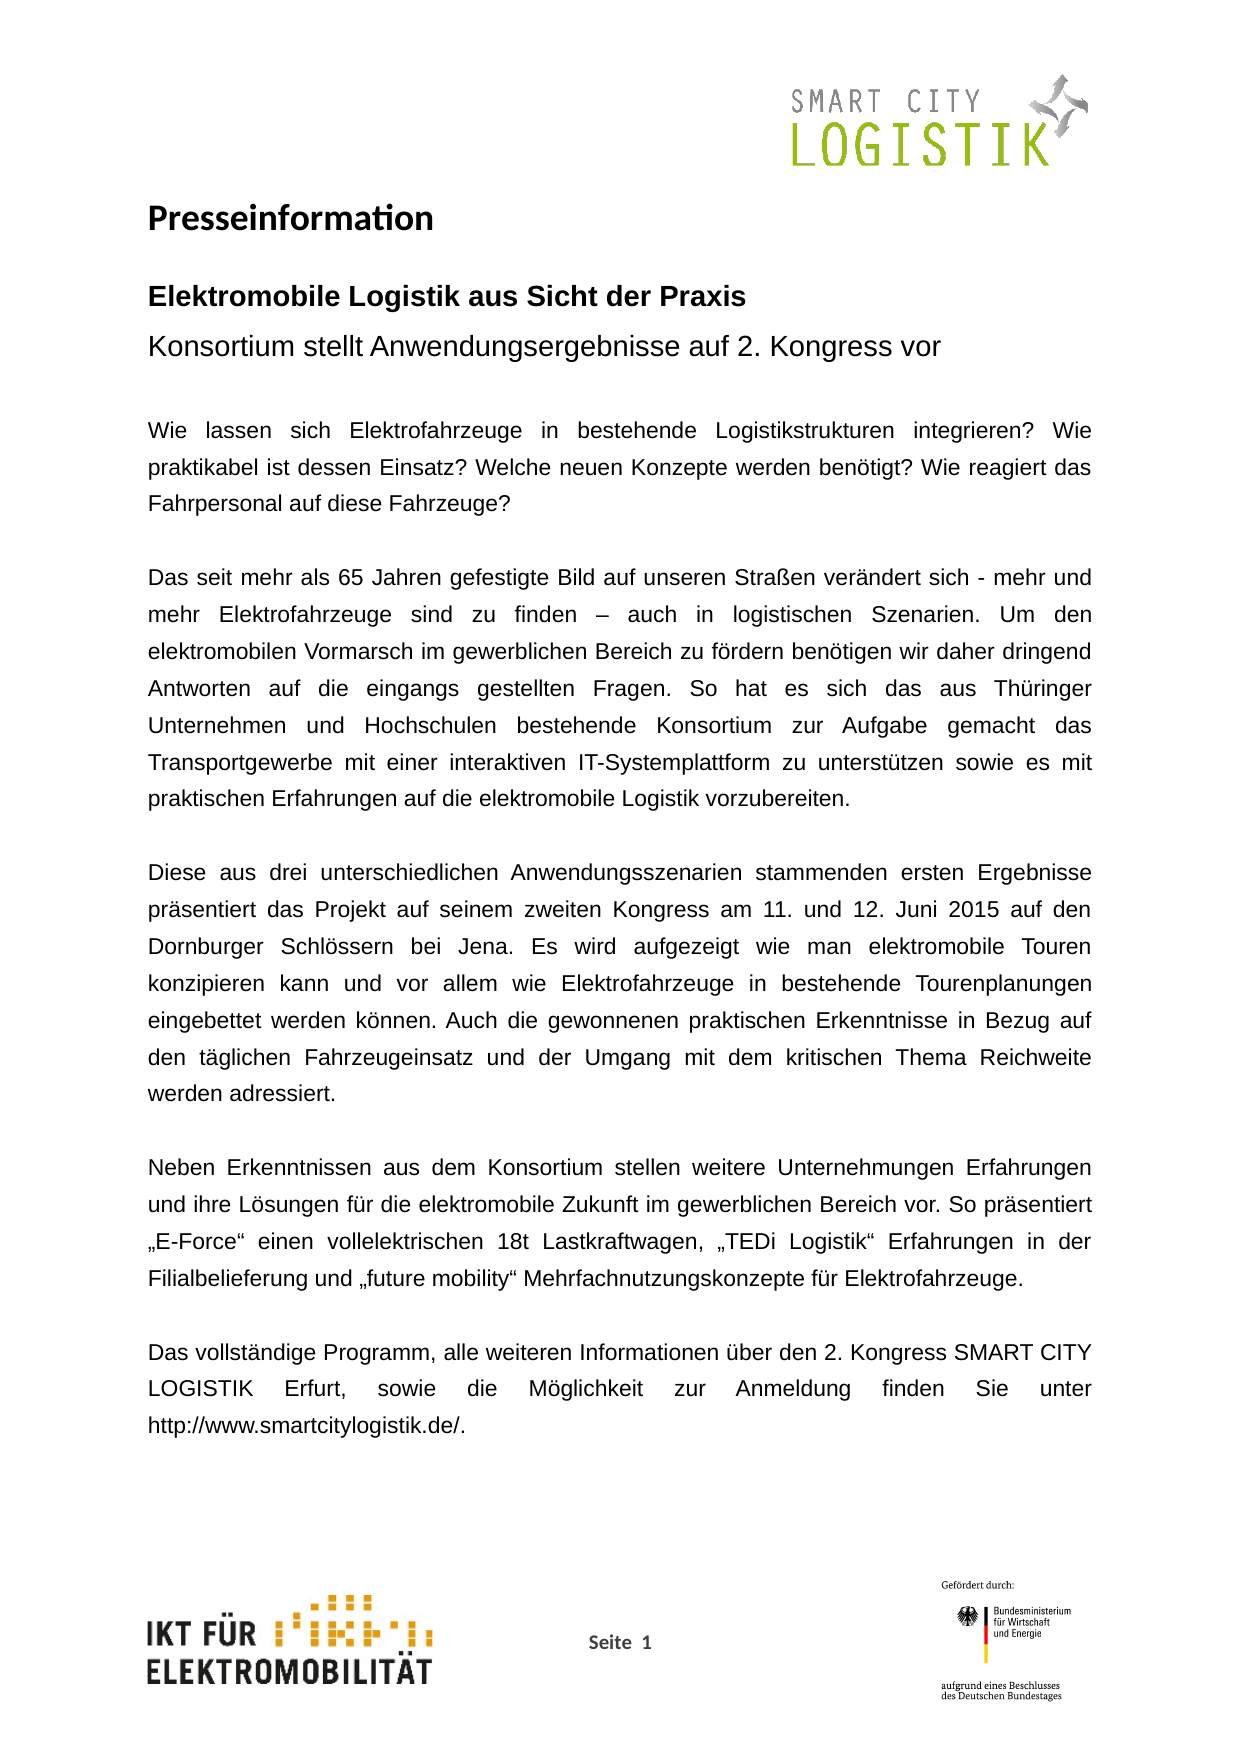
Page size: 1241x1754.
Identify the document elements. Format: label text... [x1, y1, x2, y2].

text Elektromobile Logistik aus Sicht der Praxis Konsortium stellt Anwendungsergebnisse auf 2. Kongress vor [148, 279, 1093, 363]
picture [791, 74, 1088, 165]
text Neben Erkenntnissen aus dem Konsortium stellen weitere Unternehmungen Erfahrungen und ihre Lösungen für die elektromobile Zukunft im gewerblichen Bereich vor. So präsentiert „E-Force“ einen vollelektrischen 18t Lastkraftwagen, „TEDi Logistik“ Erfahrungen in der Filialbelieferung und „future mobility“ Mehrfachnutzungskonzepte für Elektrofahrzeuge. [148, 1154, 1093, 1291]
text Das seit mehr als 65 Jahren gefestigte Bild auf unseren Straßen verändert sich - mehr und mehr Elektrofahrzeuge sind zu finden – auch in logistischen Szenarien. Um den elektromobilen Vormarsch im gewerblichen Bereich zu fördern benötigen wir daher dringend Antworten auf die eingangs gestellten Fragen. So hat es sich das aus Thüringer Unternehmen und Hochschulen bestehende Konsortium zur Aufgabe gemacht das Transportgewerbe mit einer interaktiven IT-Systemplattform zu unterstützen sowie es mit praktischen Erfahrungen auf die elektromobile Logistik vorzubereiten. [148, 564, 1093, 812]
picture [147, 1595, 433, 1684]
text Wie lassen sich Elektrofahrzeuge in bestehende Logistikstrukturen integrieren? Wie praktikabel ist dessen Einsatz? Welche neuen Konzepte werden benötigt? Wie reagiert das Fahrpersonal auf diese Fahrzeuge? [148, 417, 1093, 517]
text Das vollständige Programm, alle weiteren Informationen über den 2. Kongress SMART CITY LOGISTIK Erfurt, sowie die Möglichkeit zur Anmeldung finden Sie unter http://www.smartcitylogistik.de/. [148, 1338, 1093, 1438]
picture [934, 1576, 1093, 1707]
text Diese aus drei unterschiedlichen Anwendungsszenarien stammenden ersten Ergebnisse präsentiert das Projekt auf seinem zweiten Kongress am 11. und 12. Juni 2015 auf den Dornburger Schlössern bei Jena. Es wird aufgezeigt wie man elektromobile Touren konzipieren kann und vor allem wie Elektrofahrzeuge in bestehende Tourenplanungen eingebettet werden können. Auch die gewonnenen praktischen Erkenntnisse in Bezug auf den täglichen Fahrzeugeinsatz und der Umgang mit dem kritischen Thema Reichweite werden adressiert. [148, 859, 1093, 1107]
